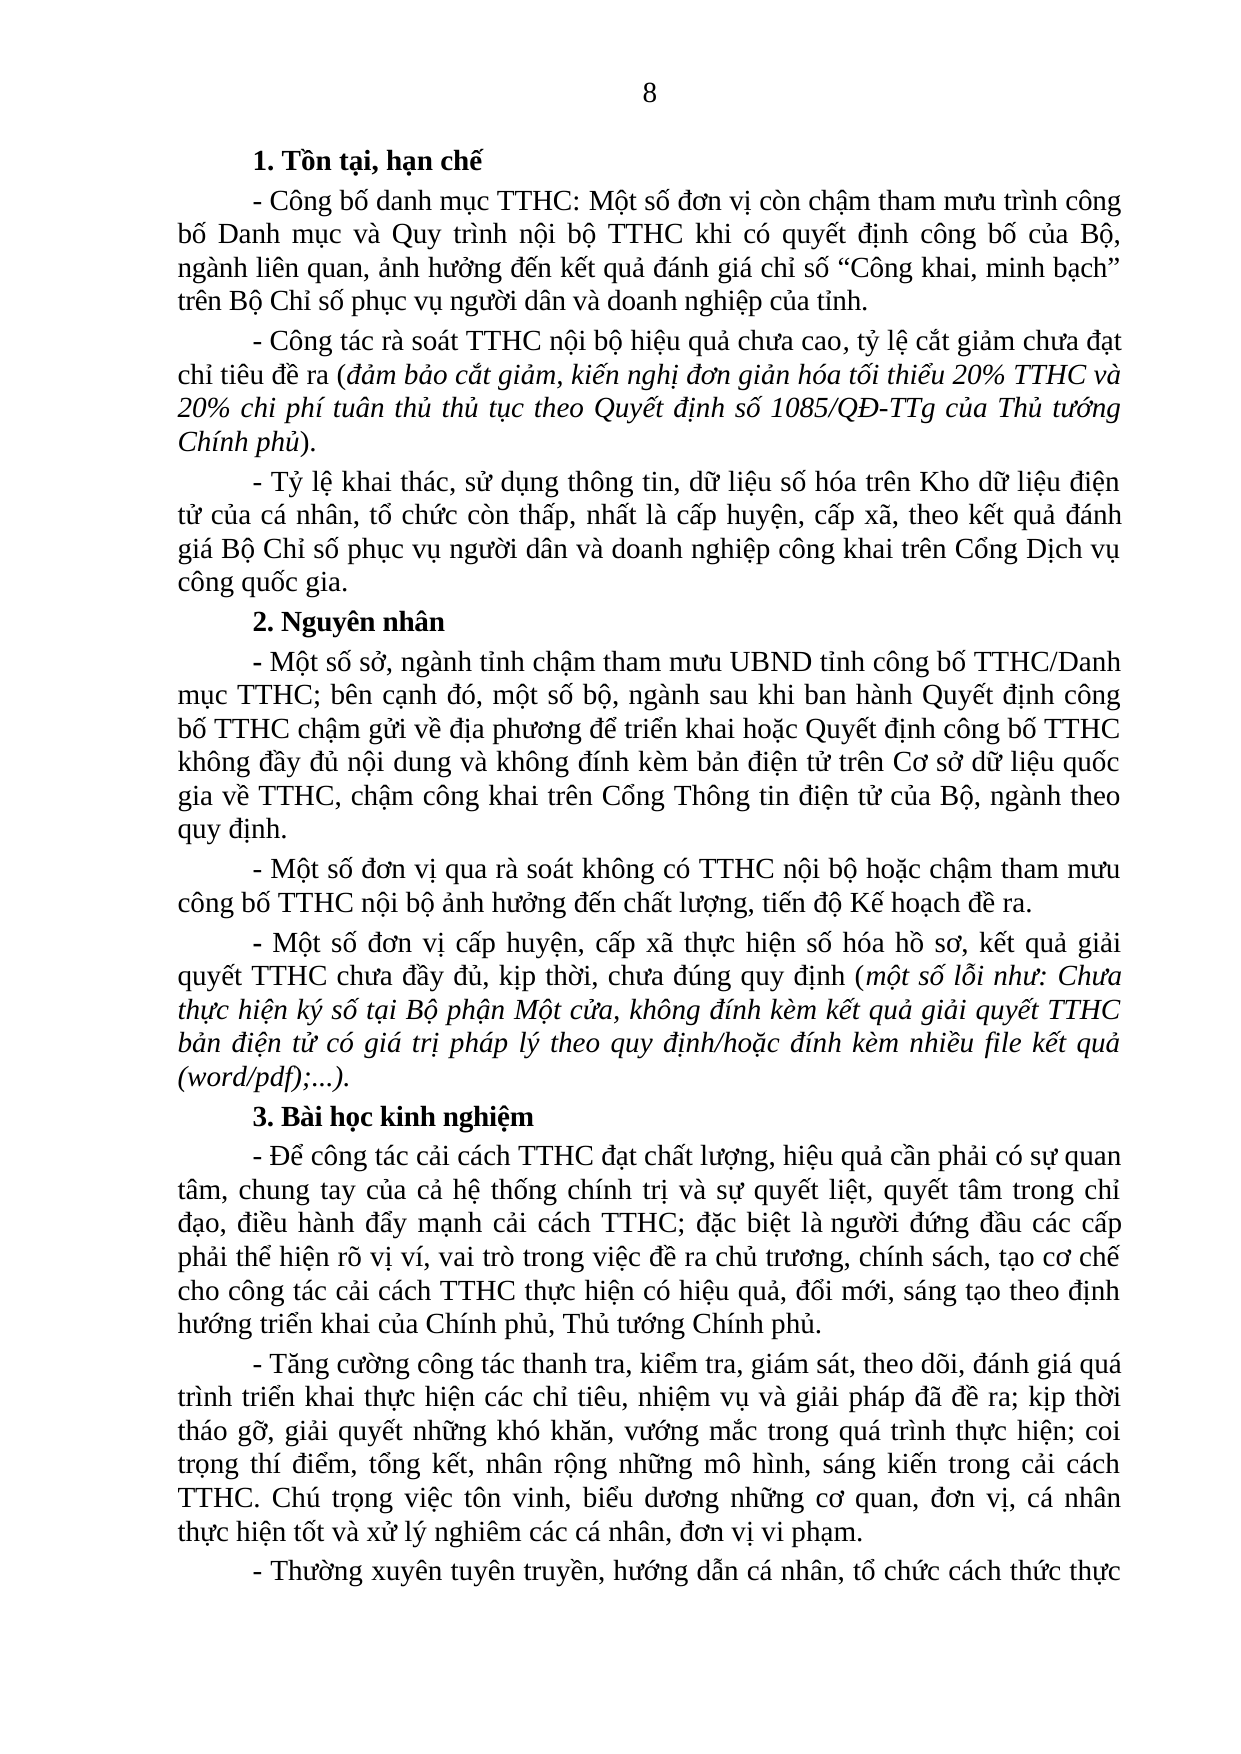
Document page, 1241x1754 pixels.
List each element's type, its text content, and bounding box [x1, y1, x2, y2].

text 3. Bài học kinh nghiệm [176, 1098, 1123, 1132]
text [176, 1552, 1123, 1615]
text 1. Tồn tại, hạn chế [176, 142, 1123, 177]
text - Một số đơn vị qua rà soát không có TTHC nội bộ hoặc chậm tham mưu công bố TTHC nội bộ ảnh hưởng đến chất lượng, tiến độ Kế hoạch đề ra. [176, 850, 1123, 918]
text - Để công tác cải cách TTHC đạt chất lượng, hiệu quả cần phải có sự quan tâm, chung tay của cả hệ thống chính trị và sự quyết liệt, quyết tâm trong chỉ đạo, điều hành đẩy mạnh cải cách TTHC; đặc biệt là người đứng đầu các cấp phải thể hiện rõ vị ví, vai trò trong việc đề ra chủ trương, chính sách, tạo cơ chế cho công tác cải cách TTHC thực hiện có hiệu quả, đổi mới, sáng tạo theo định hướng triển khai của Chính phủ, Thủ tướng Chính phủ. [176, 1137, 1123, 1340]
text - Công tác rà soát TTHC nội bộ hiệu quả chưa cao, tỷ lệ cắt giảm chưa đạt chỉ tiêu đề ra (đảm bảo cắt giảm, kiến nghị đơn giản hóa tối thiểu 20% TTHC và 20% chi phí tuân thủ thủ tục theo Quyết định số 1085/QĐ-TTg của Thủ tướng Chính phủ). [176, 322, 1123, 457]
text - Một số sở, ngành tỉnh chậm tham mưu UBND tỉnh công bố TTHC/Danh mục TTHC; bên cạnh đó, một số bộ, ngành sau khi ban hành Quyết định công bố TTHC chậm gửi về địa phương để triển khai hoặc Quyết định công bố TTHC không đầy đủ nội dung và không đính kèm bản điện tử trên Cơ sở dữ liệu quốc gia về TTHC, chậm công khai trên Cổng Thông tin điện tử của Bộ, ngành theo quy định. [176, 643, 1123, 845]
text - Một số đơn vị cấp huyện, cấp xã thực hiện số hóa hồ sơ, kết quả giải quyết TTHC chưa đầy đủ, kịp thời, chưa đúng quy định (một số lỗi như: Chưa thực hiện ký số tại Bộ phận Một cửa, không đính kèm kết quả giải quyết TTHC bản điện tử có giá trị pháp lý theo quy định/hoặc đính kèm nhiều file kết quả (word/pdf);...). [176, 924, 1123, 1092]
text - Công bố danh mục TTHC: Một số đơn vị còn chậm tham mưu trình công bố Danh mục và Quy trình nội bộ TTHC khi có quyết định công bố của Bộ, ngành liên quan, ảnh hưởng đến kết quả đánh giá chỉ số “Công khai, minh bạch” trên Bộ Chỉ số phục vụ người dân và doanh nghiệp của tỉnh. [176, 182, 1123, 317]
text - Tăng cường công tác thanh tra, kiểm tra, giám sát, theo dõi, đánh giá quá trình triển khai thực hiện các chỉ tiêu, nhiệm vụ và giải pháp đã đề ra; kịp thời tháo gỡ, giải quyết những khó khăn, vướng mắc trong quá trình thực hiện; coi trọng thí điểm, tổng kết, nhân rộng những mô hình, sáng kiến trong cải cách TTHC. Chú trọng việc tôn vinh, biểu dương những cơ quan, đơn vị, cá nhân thực hiện tốt và xử lý nghiêm các cá nhân, đơn vị vi phạm. [176, 1345, 1123, 1547]
text 2. Nguyên nhân [176, 603, 1123, 638]
text - Tỷ lệ khai thác, sử dụng thông tin, dữ liệu số hóa trên Kho dữ liệu điện tử của cá nhân, tổ chức còn thấp, nhất là cấp huyện, cấp xã, theo kết quả đánh giá Bộ Chỉ số phục vụ người dân và doanh nghiệp công khai trên Cổng Dịch vụ công quốc gia. [176, 463, 1123, 598]
